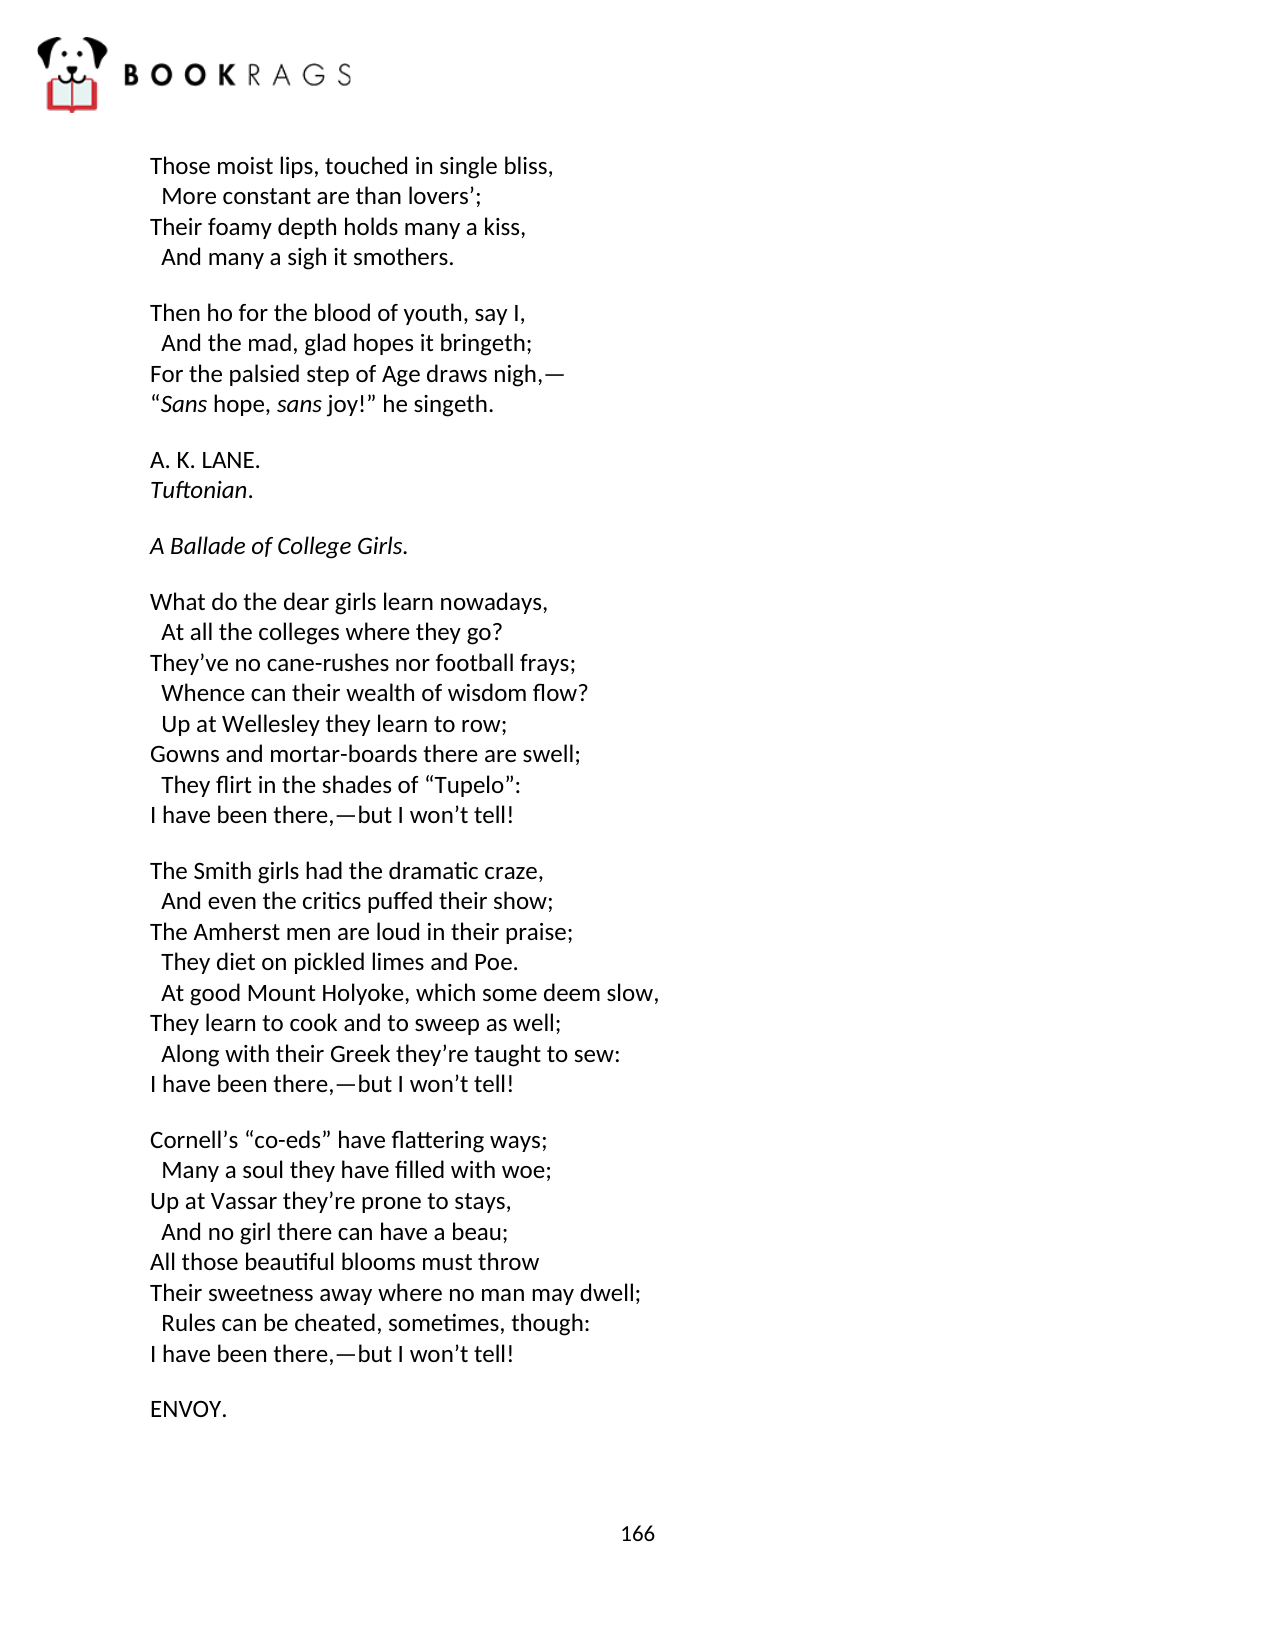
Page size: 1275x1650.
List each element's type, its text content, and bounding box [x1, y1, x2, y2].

text Those moist lips, touched in single bliss, More constant are than lovers’; Their foamy depth holds many a kiss, And many a sigh it smothers. [150, 150, 1125, 272]
text Cornell’s “co-eds” have flattering ways; Many a soul they have filled with woe; Up at Vassar they’re prone to stays, And no girl there can have a beau; All those beautiful blooms must throw Their sweetness away where no man may dwell; Rules can be cheated, sometimes, though: I have been there,—­but I won’t tell! [150, 1124, 1125, 1368]
picture [37, 37, 351, 113]
text The Smith girls had the dramatic craze, And even the critics puffed their show; The Amherst men are loud in their praise; They diet on pickled limes and Poe. At good Mount Holyoke, which some deem slow, They learn to cook and to sweep as well; Along with their Greek they’re taught to sew: I have been there,—­but I won’t tell! [150, 855, 1125, 1099]
text ENVOY. [150, 1393, 1125, 1424]
text A Ballade of College Girls. [150, 530, 1125, 561]
text A. K. LANE. Tuftonian. [150, 444, 1125, 505]
text Then ho for the blood of youth, say I, And the mad, glad hopes it bringeth; For the palsied step of Age draws nigh,—­ “Sans hope, sans joy!” he singeth. [150, 297, 1125, 419]
text What do the dear girls learn nowadays, At all the colleges where they go? They’ve no cane-rushes nor football frays; Whence can their wealth of wisdom flow? Up at Wellesley they learn to row; Gowns and mortar-boards there are swell; They flirt in the shades of “Tupelo”: I have been there,—­but I won’t tell! [150, 586, 1125, 830]
